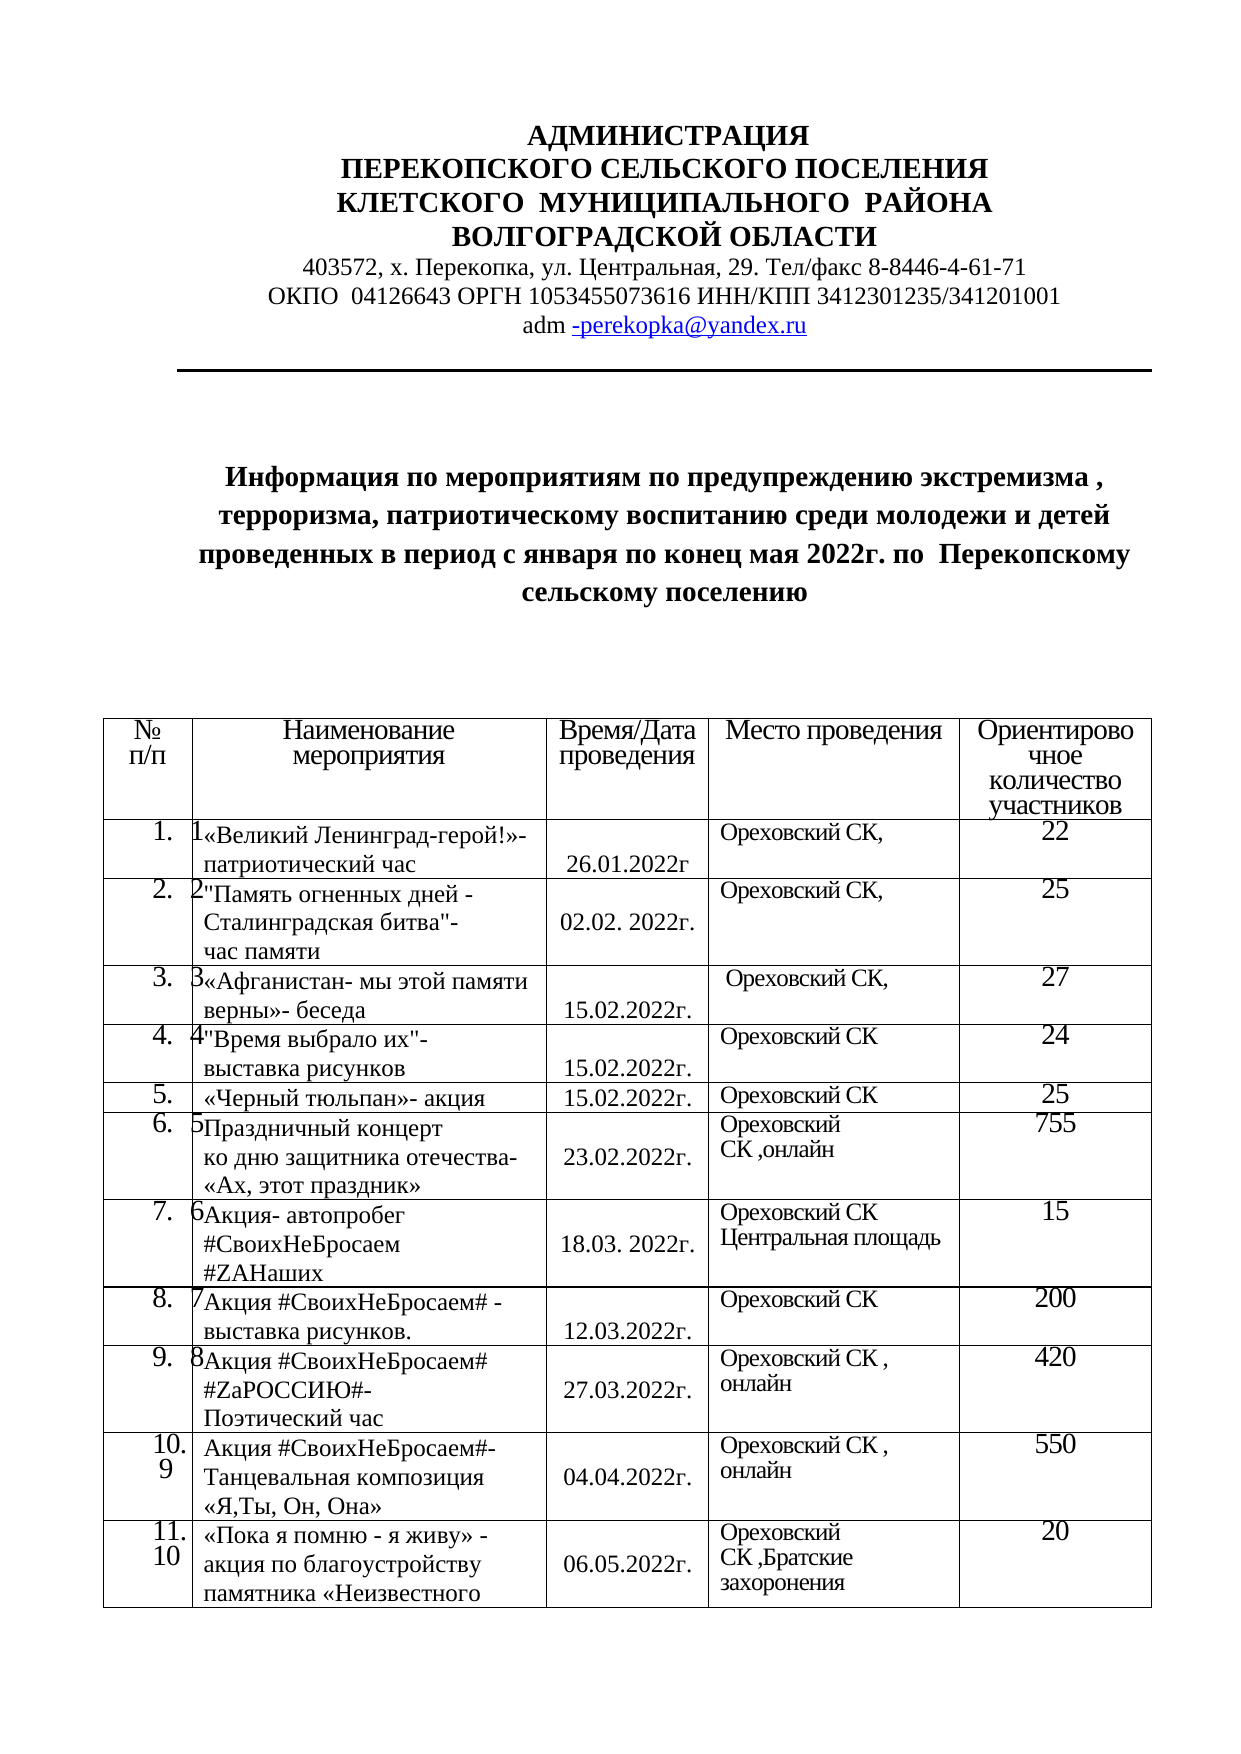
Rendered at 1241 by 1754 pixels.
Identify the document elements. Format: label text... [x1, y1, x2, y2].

table_cell Акция #СвоихНеБросаем# #ZаРОССИЮ#- Поэтический час [193, 1346, 546, 1432]
table_cell Ореховский СК [709, 1025, 959, 1082]
text ПЕРЕКОПСКОГО СЕЛЬСКОГО ПОСЕЛЕНИЯ [177, 152, 1152, 185]
table_cell Акция #СвоихНеБросаем#- Танцевальная композиция «Я,Ты, Он, Она» [193, 1433, 546, 1519]
table_cell Ореховский СК, [709, 879, 959, 965]
table_cell 26.01.2022г [547, 820, 708, 878]
table_cell 15 [960, 1200, 1151, 1286]
table_cell Акция- автопробег #СвоихНеБросаем #ZАНаших [193, 1200, 546, 1286]
table_cell 4 [104, 1025, 192, 1082]
table_cell «Черный тюльпан»- акция [193, 1083, 546, 1112]
table_header Ориентировочное количество участников [960, 719, 1151, 819]
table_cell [709, 1521, 959, 1607]
table_cell 04.04.2022г. [547, 1433, 708, 1519]
table_cell 18.03. 2022г. [547, 1200, 708, 1286]
table_cell [104, 1083, 192, 1112]
table_cell Ореховский СК, [709, 820, 959, 878]
table_cell Ореховский СК Центральная площадь [709, 1200, 959, 1286]
table_header Наименование мероприятия [193, 719, 546, 819]
table_cell 27 [960, 966, 1151, 1023]
table_cell 7 [104, 1288, 192, 1345]
table_header № п/п [104, 719, 192, 819]
table_cell 15.02.2022г. [547, 966, 708, 1023]
table_cell 10 [104, 1521, 192, 1607]
text ОКПО 04126643 ОРГН 1053455073616 ИНН/КПП 3412301235/341201001 [177, 281, 1152, 310]
table_cell Акция #СвоихНеБросаем# -выставка рисунков. [193, 1288, 546, 1345]
table_cell 20 [960, 1521, 1151, 1607]
table_cell 8 [104, 1346, 192, 1432]
table_cell 25 [960, 1083, 1151, 1112]
table_cell 1 [104, 820, 192, 878]
table_cell 9 [104, 1433, 192, 1519]
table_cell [193, 1521, 546, 1607]
table_cell 27.03.2022г. [547, 1346, 708, 1432]
table_cell «Афганистан- мы этой памяти верны»- беседа [193, 966, 546, 1023]
table_cell 25 [960, 879, 1151, 965]
table_cell 06.05.2022г. [547, 1521, 708, 1607]
table_cell Ореховский СК, [709, 966, 959, 1023]
table_cell 12.03.2022г. [547, 1288, 708, 1345]
table_cell 2 [104, 879, 192, 965]
text КЛЕТСКОГО МУНИЦИПАЛЬНОГО РАЙОНА [177, 185, 1152, 219]
table_cell "Память огненных дней - Сталинградская битва"- час памяти [193, 879, 546, 965]
table_cell "Время выбрало их"- выставка рисунков [193, 1025, 546, 1082]
table_cell Ореховский СК [709, 1288, 959, 1345]
table_cell 755 [960, 1113, 1151, 1199]
table_header Время/Дата проведения [547, 719, 708, 819]
table_cell 550 [960, 1433, 1151, 1519]
table_cell Праздничный концерт ко дню защитника отечества- «Ах, этот праздник» [193, 1113, 546, 1199]
table_cell Ореховский СК , онлайн [709, 1433, 959, 1519]
text ВОЛГОГРАДСКОЙ ОБЛАСТИ [177, 219, 1152, 252]
table_cell 15.02.2022г. [547, 1025, 708, 1082]
text adm -perekopka@yandex.ru [177, 310, 1152, 338]
table_cell 200 [960, 1288, 1151, 1345]
table_cell 23.02.2022г. [547, 1113, 708, 1199]
table_cell Ореховский СК [709, 1083, 959, 1112]
text 403572, х. Перекопка, ул. Центральная, 29. Тел/факс 8-8446-4-61-71 [177, 252, 1152, 281]
table_cell Ореховский СК ,онлайн [709, 1113, 959, 1199]
table_cell 24 [960, 1025, 1151, 1082]
table_cell 6 [104, 1200, 192, 1286]
text АДМИНИСТРАЦИЯ [177, 118, 1240, 152]
table_cell 5 [104, 1113, 192, 1199]
table_cell Ореховский СК , онлайн [709, 1346, 959, 1432]
text Информация по мероприятиям по предупреждению экстремизма , терроризма, патриотическому воспитанию среди молодежи и детей проведенных в период с января по конец мая 2022г. по Перекопскому сельскому поселению [177, 459, 1152, 608]
table_cell «Великий Ленинград-герой!»- патриотический час [193, 820, 546, 878]
table_header Место проведения [709, 719, 959, 819]
table_cell 22 [960, 820, 1151, 878]
table_cell 15.02.2022г. [547, 1083, 708, 1112]
table_cell 3 [104, 966, 192, 1023]
table_cell 02.02. 2022г. [547, 879, 708, 965]
table_cell 420 [960, 1346, 1151, 1432]
